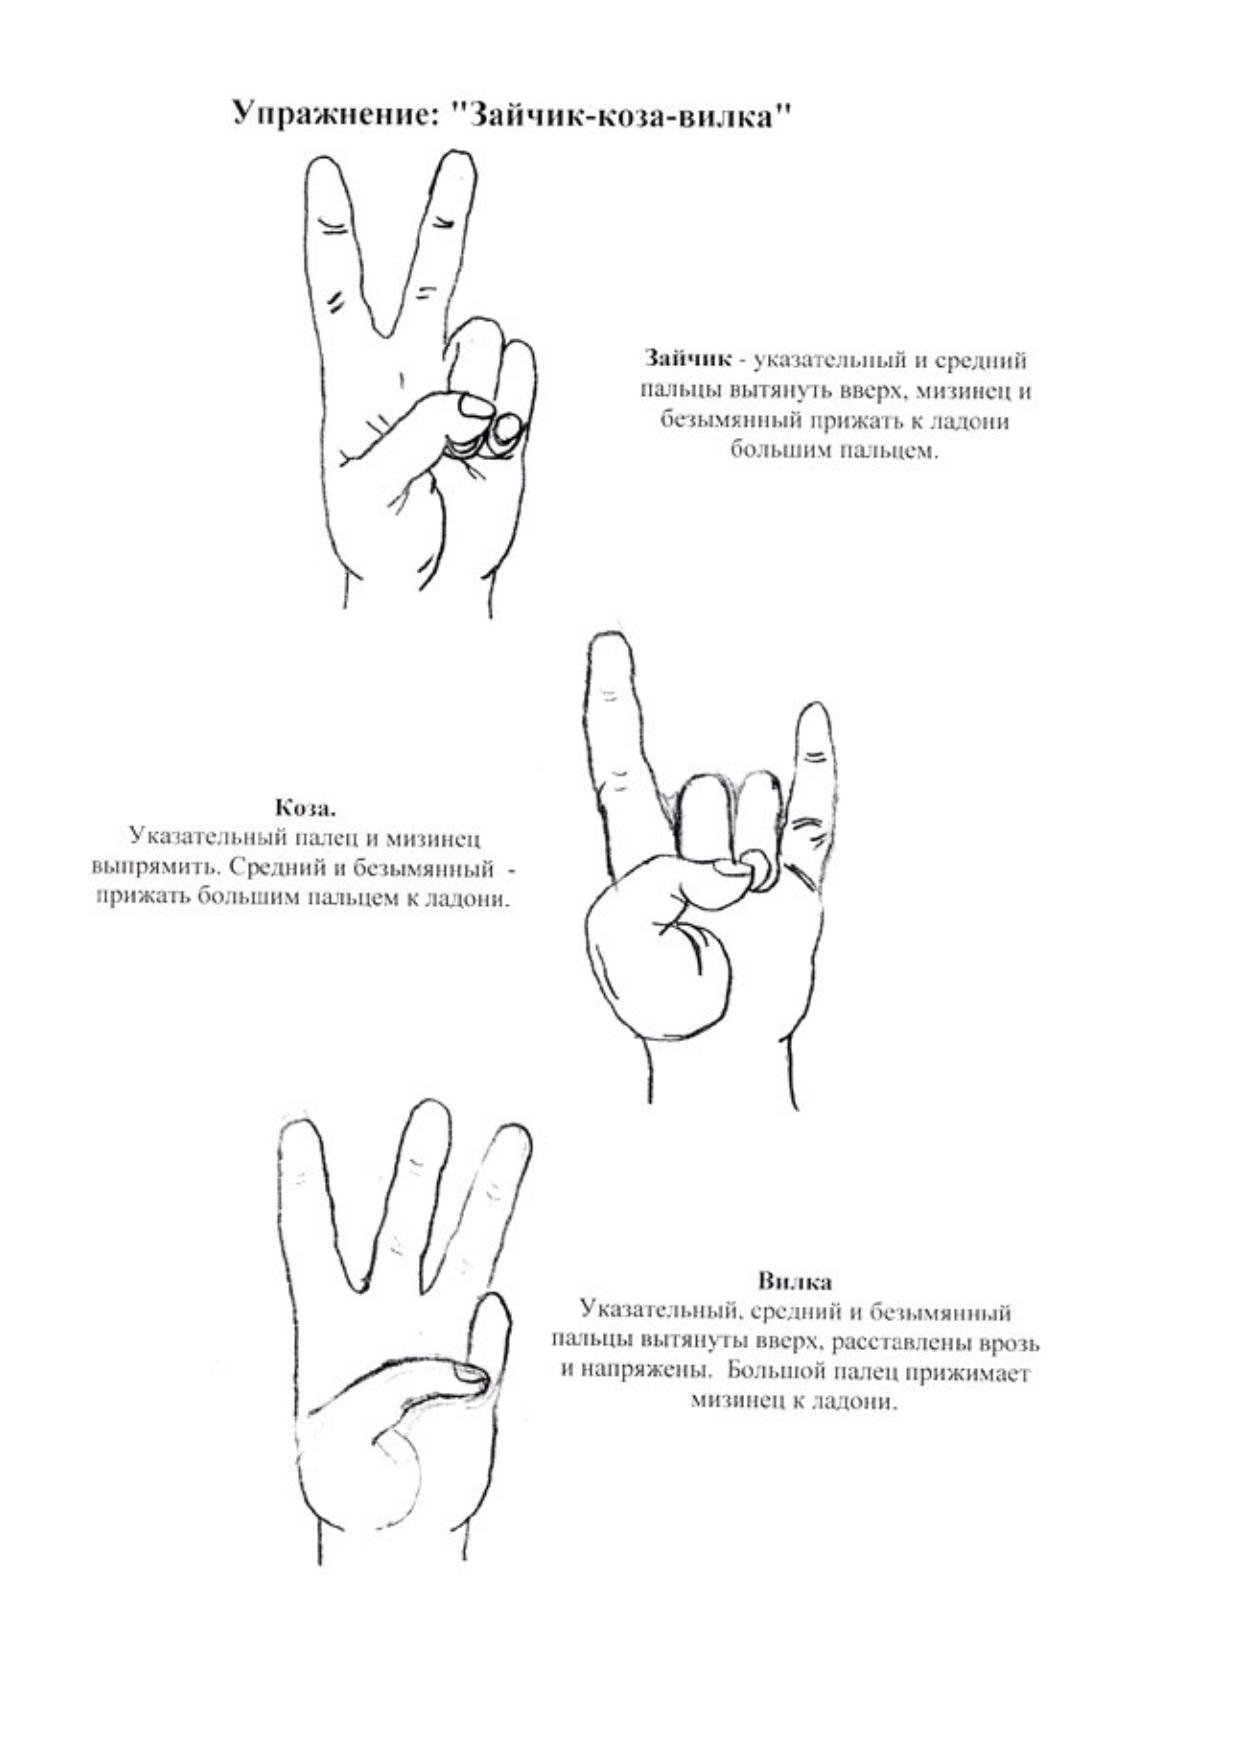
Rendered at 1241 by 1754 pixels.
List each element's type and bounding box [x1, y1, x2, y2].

picture [88, 88, 1047, 1580]
